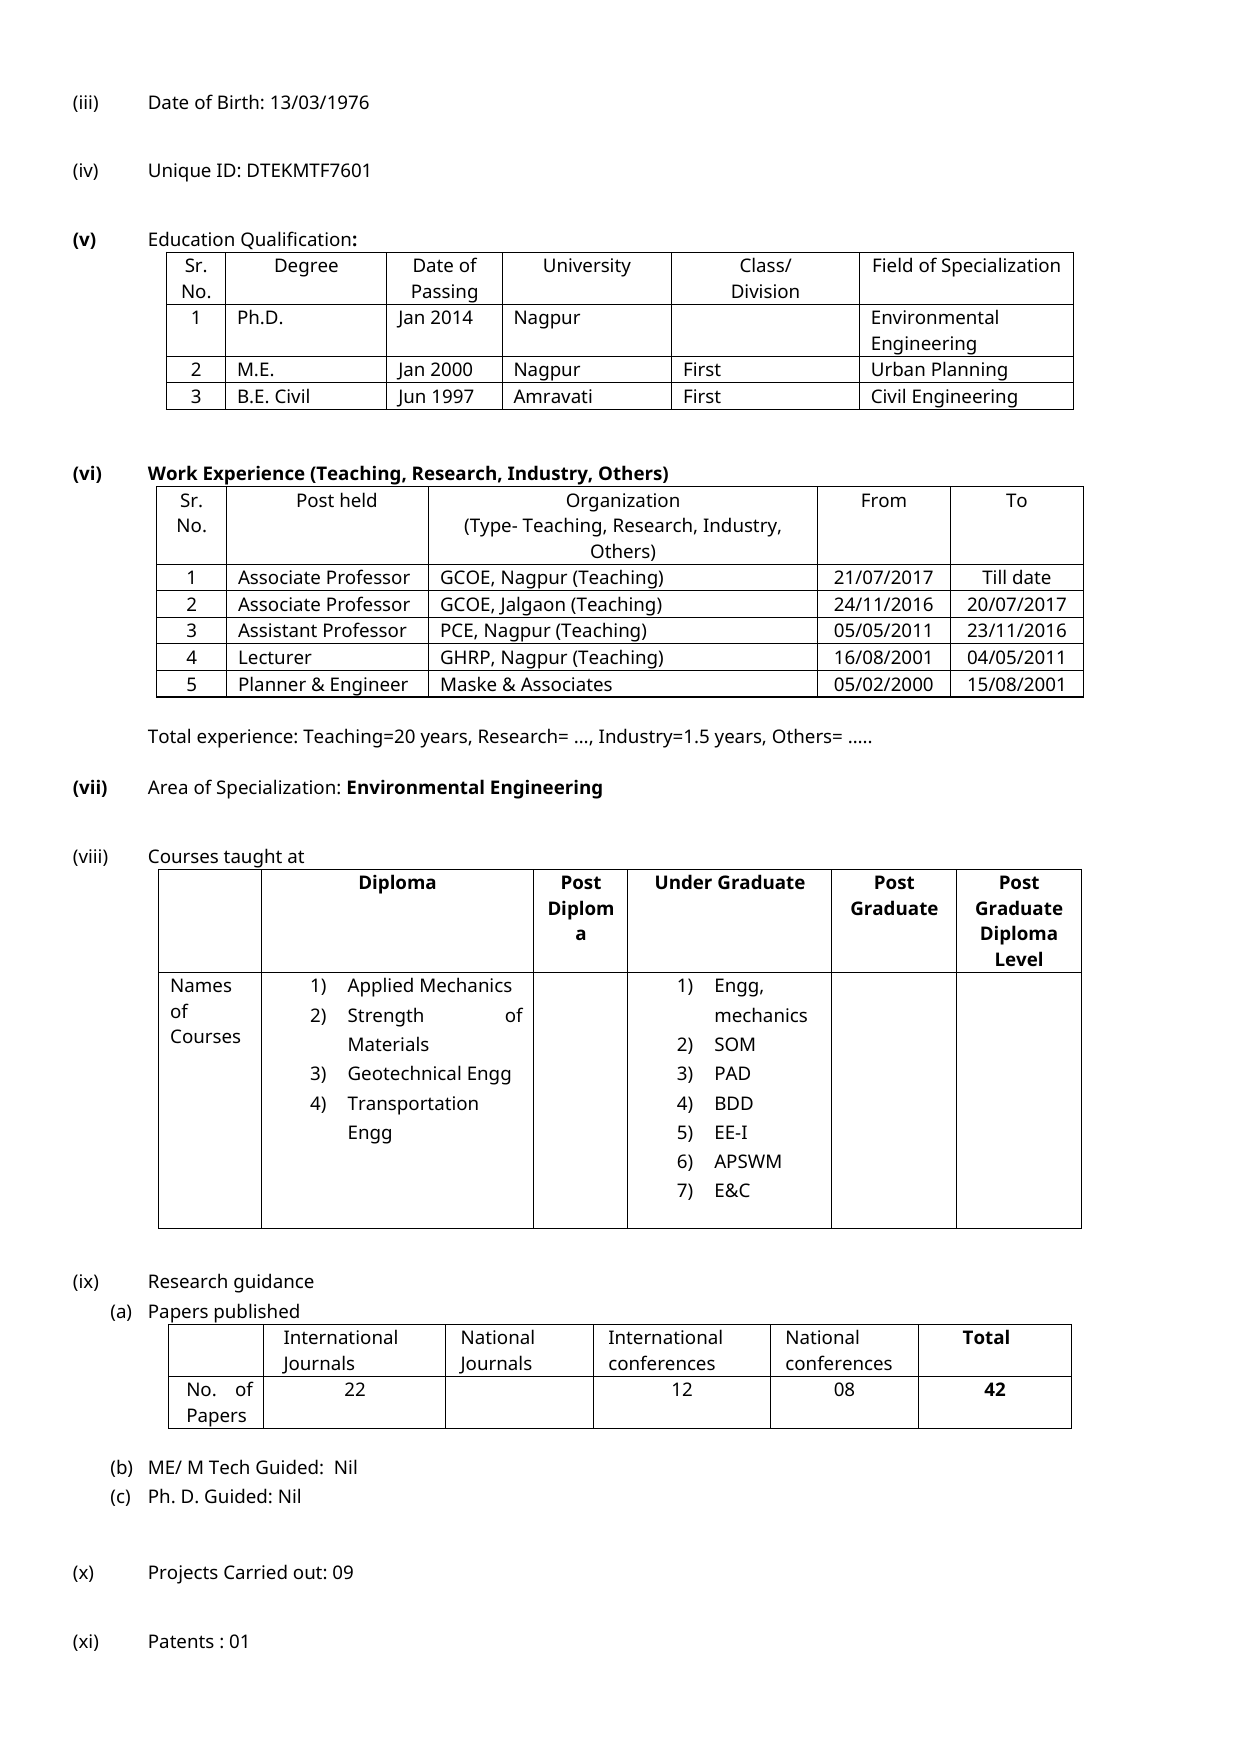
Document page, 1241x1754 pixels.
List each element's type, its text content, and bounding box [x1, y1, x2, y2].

table_cell 21/07/2017 [818, 565, 950, 590]
table_cell Jan 2000 [387, 357, 502, 382]
table_header Post Diploma [534, 870, 627, 972]
table_header Field of Specialization [860, 253, 1073, 304]
table_cell Associate Professor [227, 565, 428, 590]
list Papers published [110, 1298, 1166, 1324]
table_cell 5 [157, 671, 226, 696]
table_cell Amravati [503, 383, 671, 409]
table_header Post Graduate Diploma Level [957, 870, 1081, 972]
table_header International Journals [264, 1325, 445, 1376]
table_header [169, 1325, 263, 1376]
table_cell 1 [167, 305, 225, 356]
table_header Total [919, 1325, 1071, 1376]
table_cell 4 [157, 644, 226, 670]
table_cell Nagpur [503, 357, 671, 382]
table_cell 04/05/2011 [951, 644, 1083, 670]
list Ph. D. Guided: Nil [110, 1484, 1166, 1509]
table_cell PCE, Nagpur (Teaching) [429, 618, 817, 643]
table_cell Civil Engineering [860, 383, 1073, 409]
table_cell [832, 973, 956, 1228]
table_cell First [672, 383, 859, 409]
list Education Qualification: [73, 226, 1166, 252]
table_cell 05/05/2011 [818, 618, 950, 643]
table_cell 23/11/2016 [951, 618, 1083, 643]
table_header From [818, 487, 950, 563]
table_header Class/ Division [672, 253, 859, 304]
table_cell 2 [167, 357, 225, 382]
table_header [159, 870, 261, 972]
table_header Sr. No. [167, 253, 225, 304]
table_cell GCOE, Nagpur (Teaching) [429, 565, 817, 590]
table_header Under Graduate [628, 870, 831, 972]
table_cell 05/02/2000 [818, 671, 950, 696]
table_cell No. of Papers [169, 1377, 263, 1428]
table_cell GCOE, Jalgaon (Teaching) [429, 591, 817, 617]
table_cell Lecturer [227, 644, 428, 670]
table_cell Associate Professor [227, 591, 428, 617]
list Unique ID: DTEKMTF7601 [73, 157, 1166, 182]
table_header National conferences [771, 1325, 918, 1376]
list ME/ M Tech Guided: Nil [110, 1454, 1166, 1480]
table_header Degree [226, 253, 386, 304]
table_cell 42 [919, 1377, 1071, 1428]
table_header Post held [227, 487, 428, 563]
table_cell [534, 973, 627, 1228]
table_cell 08 [771, 1377, 918, 1428]
table_cell Assistant Professor [227, 618, 428, 643]
table_cell [672, 305, 859, 356]
table_cell Names of Courses [159, 973, 261, 1228]
table_cell 12 [594, 1377, 770, 1428]
list Projects Carried out: 09 [73, 1559, 1166, 1585]
list Courses taught at [73, 843, 1166, 869]
table_cell 20/07/2017 [951, 591, 1083, 617]
list Date of Birth: 13/03/1976 [73, 89, 1166, 115]
table_cell 22 [264, 1377, 445, 1428]
table_cell M.E. [226, 357, 386, 382]
table_header To [951, 487, 1083, 563]
list Area of Specialization: Environmental Engineering [73, 774, 1166, 799]
table_cell [957, 973, 1081, 1228]
list Research guidance [73, 1269, 1166, 1294]
text Total experience: Teaching=20 years, Research= …, Industry=1.5 years, Others= ….. [74, 723, 1166, 748]
table_cell Jan 2014 [387, 305, 502, 356]
table_cell GHRP, Nagpur (Teaching) [429, 644, 817, 670]
table_cell 3 [157, 618, 226, 643]
table_header Sr. No. [157, 487, 226, 563]
table_header University [503, 253, 671, 304]
table_cell 2 [157, 591, 226, 617]
list Patents : 01 [73, 1628, 1166, 1654]
table_cell 3 [167, 383, 225, 409]
table_cell First [672, 357, 859, 382]
table_cell Ph.D. [226, 305, 386, 356]
table_cell 15/08/2001 [951, 671, 1083, 696]
table_cell Jun 1997 [387, 383, 502, 409]
table_header Post Graduate [832, 870, 956, 972]
table_cell Applied Mechanics Strength of Materials Geotechnical Engg Transportation Engg [262, 973, 533, 1228]
table_cell 1 [157, 565, 226, 590]
table_cell Till date [951, 565, 1083, 590]
table_header International conferences [594, 1325, 770, 1376]
table_cell Urban Planning [860, 357, 1073, 382]
table_cell 16/08/2001 [818, 644, 950, 670]
table_header Diploma [262, 870, 533, 972]
table_cell Planner & Engineer [227, 671, 428, 696]
table_cell [446, 1377, 593, 1428]
table_cell Maske & Associates [429, 671, 817, 696]
table_header Date of Passing [387, 253, 502, 304]
table_cell Engg, mechanics SOM PAD BDD EE-I APSWM E&C [628, 973, 831, 1228]
table_cell Nagpur [503, 305, 671, 356]
table_header Organization (Type- Teaching, Research, Industry, Others) [429, 487, 817, 563]
table_cell Environmental Engineering [860, 305, 1073, 356]
table_header National Journals [446, 1325, 593, 1376]
table_cell 24/11/2016 [818, 591, 950, 617]
table_cell B.E. Civil [226, 383, 386, 409]
subtitle Work Experience (Teaching, Research, Industry, Others) [73, 460, 1166, 486]
